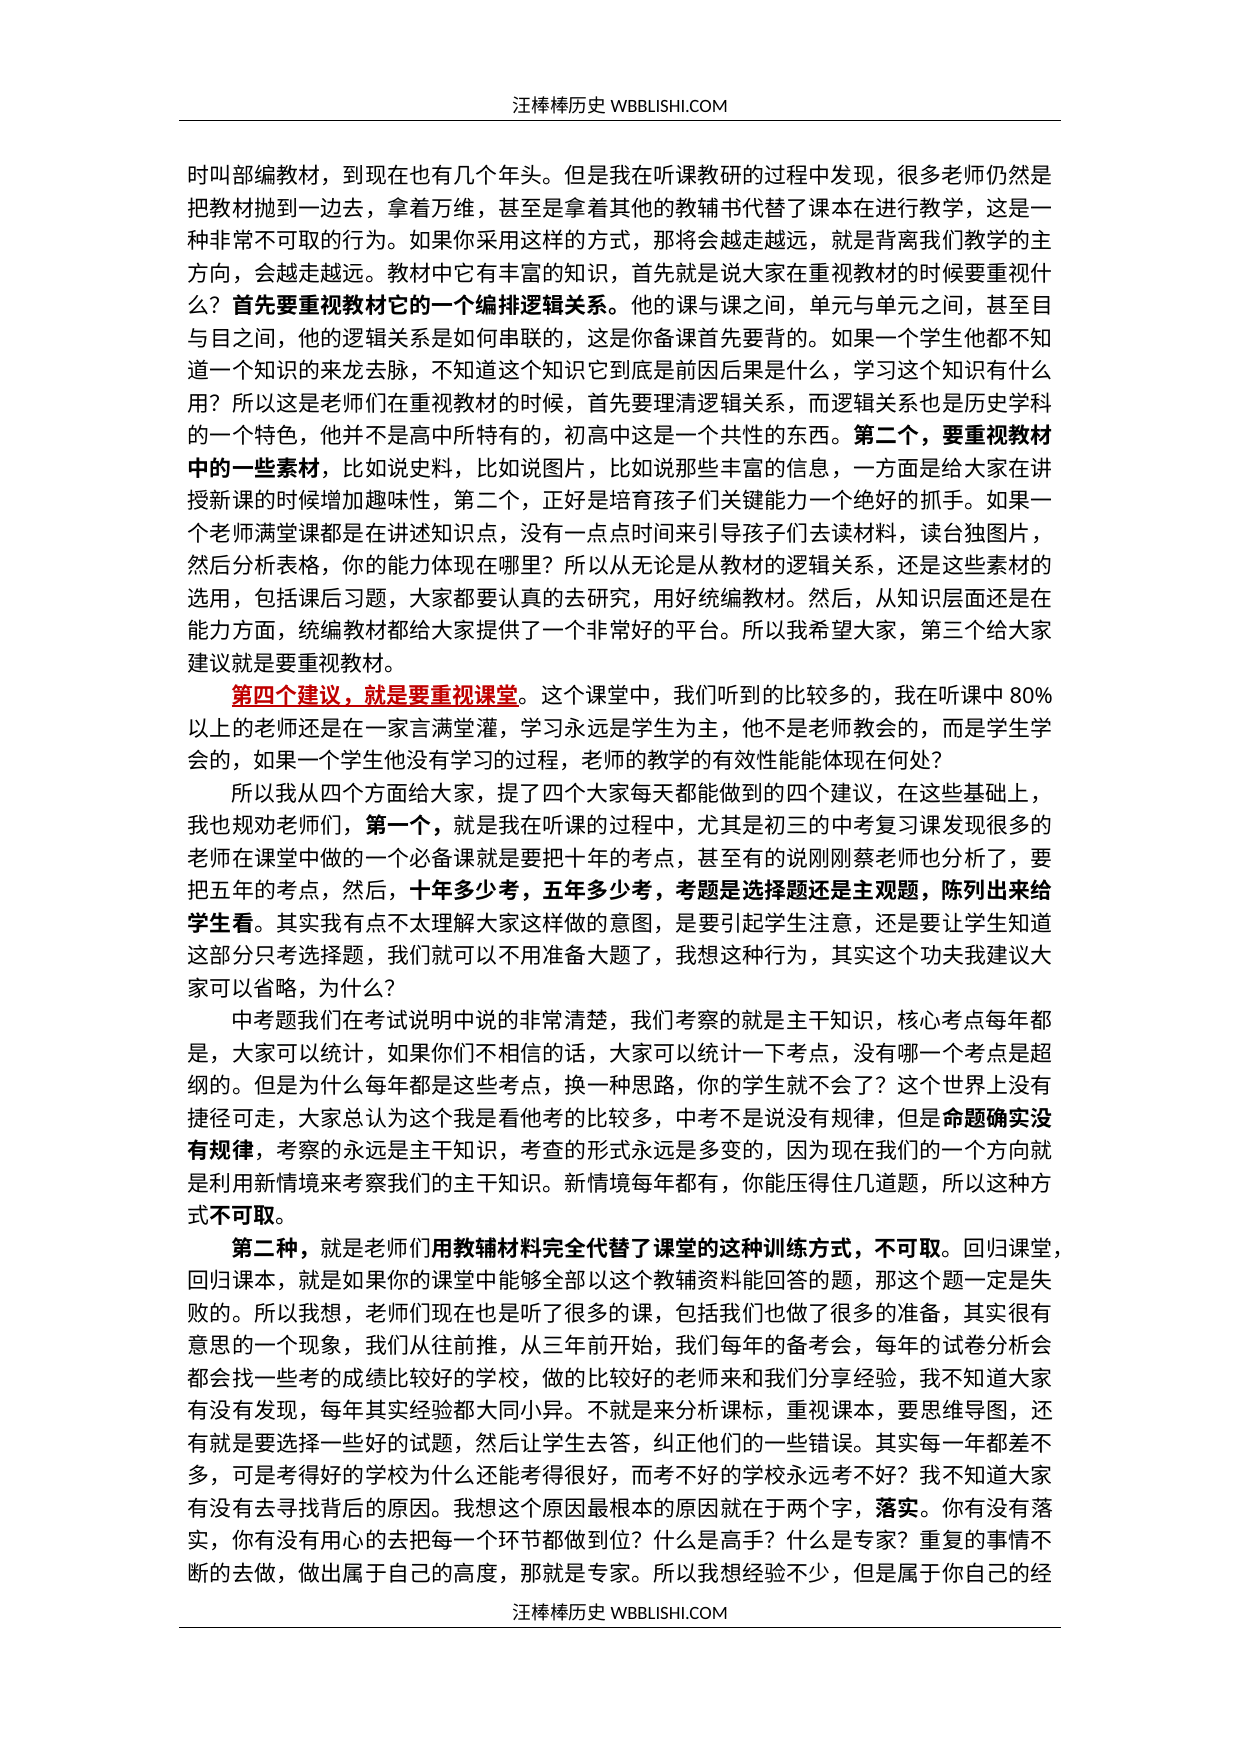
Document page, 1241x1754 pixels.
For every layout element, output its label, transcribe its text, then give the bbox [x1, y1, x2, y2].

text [187, 1230, 1053, 1588]
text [187, 158, 1053, 678]
text 第四个建议，就是要重视课堂。这个课堂中，我们听到的比较多的，我在听课中80%以上的老师还是在一家言满堂灌，学习永远是学生为主，他不是老师教会的，而是学生学会的，如果一个学生他没有学习的过程，老师的教学的有效性能能体现在何处？ [187, 678, 1053, 775]
text 所以我从四个方面给大家，提了四个大家每天都能做到的四个建议，在这些基础上，我也规劝老师们，第一个，就是我在听课的过程中，尤其是初三的中考复习课发现很多的老师在课堂中做的一个必备课就是要把十年的考点，甚至有的说刚刚蔡老师也分析了，要把五年的考点，然后，十年多少考，五年多少考，考题是选择题还是主观题，陈列出来给学生看。其实我有点不太理解大家这样做的意图，是要引起学生注意，还是要让学生知道，这部分只考选择题，我们就可以不用准备大题了，我想这种行为，其实这个功夫我建议大家可以省略，为什么？ [187, 775, 1053, 1003]
text 中考题我们在考试说明中说的非常清楚，我们考察的就是主干知识，核心考点每年都是，大家可以统计，如果你们不相信的话，大家可以统计一下考点，没有哪一个考点是超纲的。但是为什么每年都是这些考点，换一种思路，你的学生就不会了？这个世界上没有捷径可走，大家总认为这个我是看他考的比较多，中考不是说没有规律，但是命题确实没有规律，考察的永远是主干知识，考查的形式永远是多变的，因为现在我们的一个方向就是利用新情境来考察我们的主干知识。新情境每年都有，你能压得住几道题，所以这种方式不可取。 [187, 1003, 1053, 1230]
